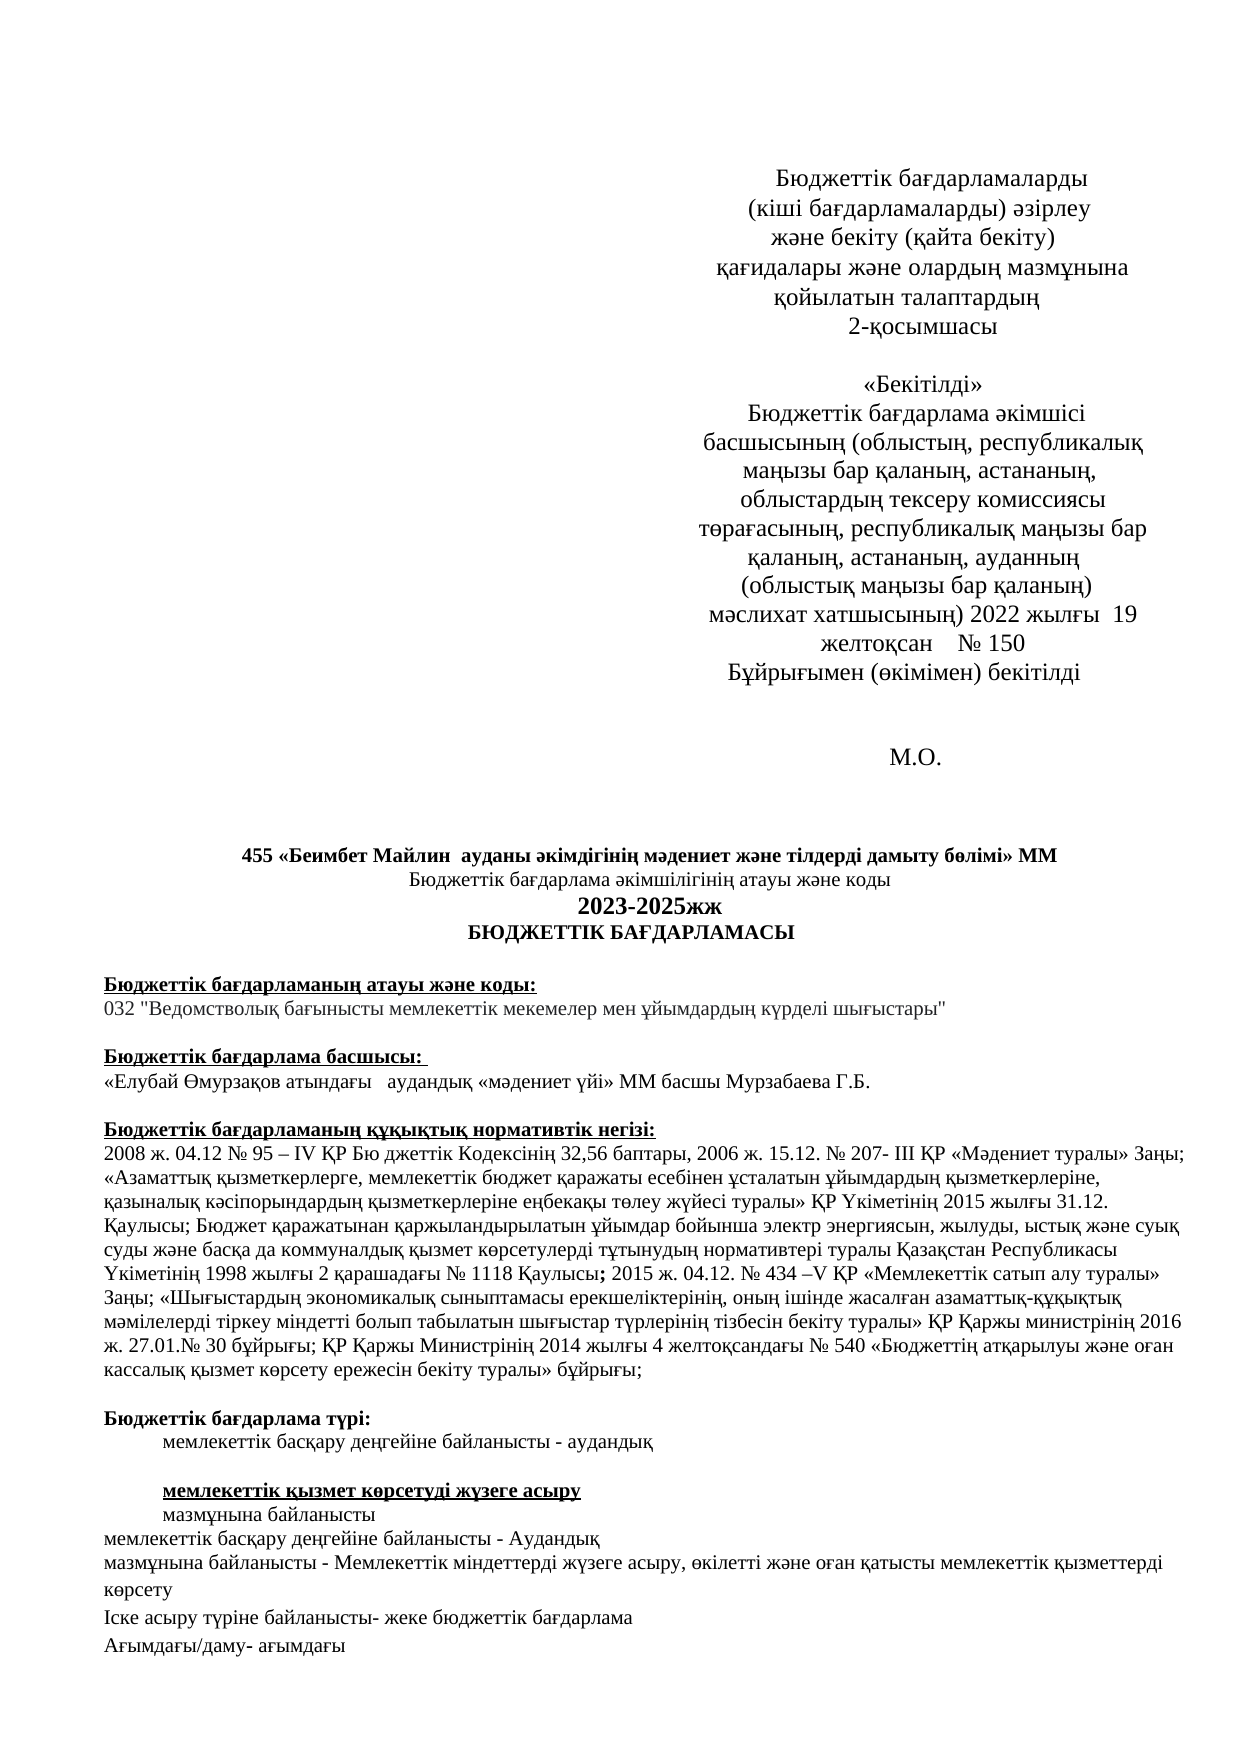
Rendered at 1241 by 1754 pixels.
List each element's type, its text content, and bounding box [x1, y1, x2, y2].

text Бюджеттік бағдарлама әкімшілігінің атауы және коды [103, 867, 1196, 891]
text Бюджеттік бағдарламаның атауы және коды: [103, 972, 1196, 996]
text Бюджеттік бағдарлама әкімшісі басшысының (облыстың, республикалық маңызы бар қаланың, астананың, облыстардың тексеру комиссиясы төрағасының, республикалық маңызы бар қаланың, астананың, ауданның (облыстық маңызы бар қаланың) мәслихат хатшысының) 2022 жылғы 19 желтоқсан № 150 [650, 398, 1196, 657]
text Бюджеттік бағдарлама басшысы: [103, 1044, 1196, 1068]
text мемлекеттік басқару деңгейіне байланысты - Аудандық [103, 1526, 1196, 1550]
text Бюджеттік бағдарламаларды (кіші бағдарламаларды) әзірлеу және бекіту (қайта бекіту) қағидалары және олардың мазмұнына қойылатын талаптардың 2-қосымшасы [650, 162, 1196, 340]
text мемлекеттік басқару деңгейіне байланысты - аудандық [103, 1429, 1196, 1453]
text М.О. [635, 742, 1196, 771]
text «Елубай Өмурзақов атындағы аудандық «мәдениет үйі» ММ басшы Мурзабаева Г.Б. [103, 1068, 1196, 1093]
text мазмұнына байланысты [103, 1502, 1196, 1526]
text мазмұнына байланысты - Мемлекеттік міндеттерді жүзеге асыру, өкілетті және оған қатысты мемлекеттік қызметтерді көрсету [103, 1550, 1196, 1601]
text «Бекітілді» [650, 369, 1196, 398]
text Іске асыру түріне байланысты- жеке бюджеттік бағдарлама [103, 1605, 1196, 1629]
text Ағымдағы/даму- ағымдағы [103, 1633, 1196, 1657]
text БЮДЖЕТТІК БАҒДАРЛАМАСЫ"Со [103, 920, 1196, 944]
text Бюджеттік бағдарлама түрі: [103, 1405, 1196, 1429]
text мемлекеттік қызмет көрсетуді жүзеге асыру [103, 1478, 1196, 1502]
text 2008 ж. 04.12 № 95 – IV ҚР Бю джеттік Кодексінің 32,56 баптары, 2006 ж. 15.12. № 207- ІІІ ҚР «Мәдениет туралы» Заңы; «Азаматтық қызметкерлерге, мемлекеттік бюджет қаражаты есебінен ұсталатын ұйымдардың қызметкерлеріне, қазыналық кәсіпорындардың қызметкерлеріне еңбекақы төлеу жүйесі туралы» ҚР Үкіметінің 2015 жылғы 31.12. Қаулысы; Бюджет қаражатынан қаржыландырылатын ұйымдар бойынша электр энергиясын, жылуды, ыстық және суық суды және басқа да коммуналдық қызмет көрсетулерді тұтынудың нормативтері туралы Қазақстан Республикасы Үкіметінің 1998 жылғы 2 қарашадағы № 1118 Қаулысы; 2015 ж. 04.12. № 434 –V ҚР «Мемлекеттік сатып алу туралы» Заңы; «Шығыстардың экономикалық сыныптамасы ерекшеліктерінің, оның ішінде жасалған азаматтық-құқықтық мәмілелерді тіркеу міндетті болып табылатын шығыстар түрлерінің тізбесін бекіту туралы» ҚР Қаржы министрінің 2016 ж. 27.01.№ 30 бұйрығы; ҚР Қаржы Министрінің 2014 жылғы 4 желтоқсандағы № 540 «Бюджеттің атқарылуы және оған кассалық қызмет көрсету ережесін бекіту туралы» бұйрығы; [103, 1141, 1196, 1381]
text 032 "Ведомстволық бағынысты мемлекеттік мекемелер мен ұйымдардың күрделі шығыстары" [103, 996, 1196, 1020]
text Бюджеттік бағдарламаның құқықтық нормативтік негізі: [103, 1117, 1196, 1141]
text 455 «Беимбет Майлин ауданы әкімдігінің мәдениет және тілдерді дамыту бөлімі» ММ [103, 843, 1196, 867]
text Бұйрығымен (өкімімен) бекітілді [650, 657, 1196, 714]
text 2023-2025жж [103, 891, 1196, 920]
